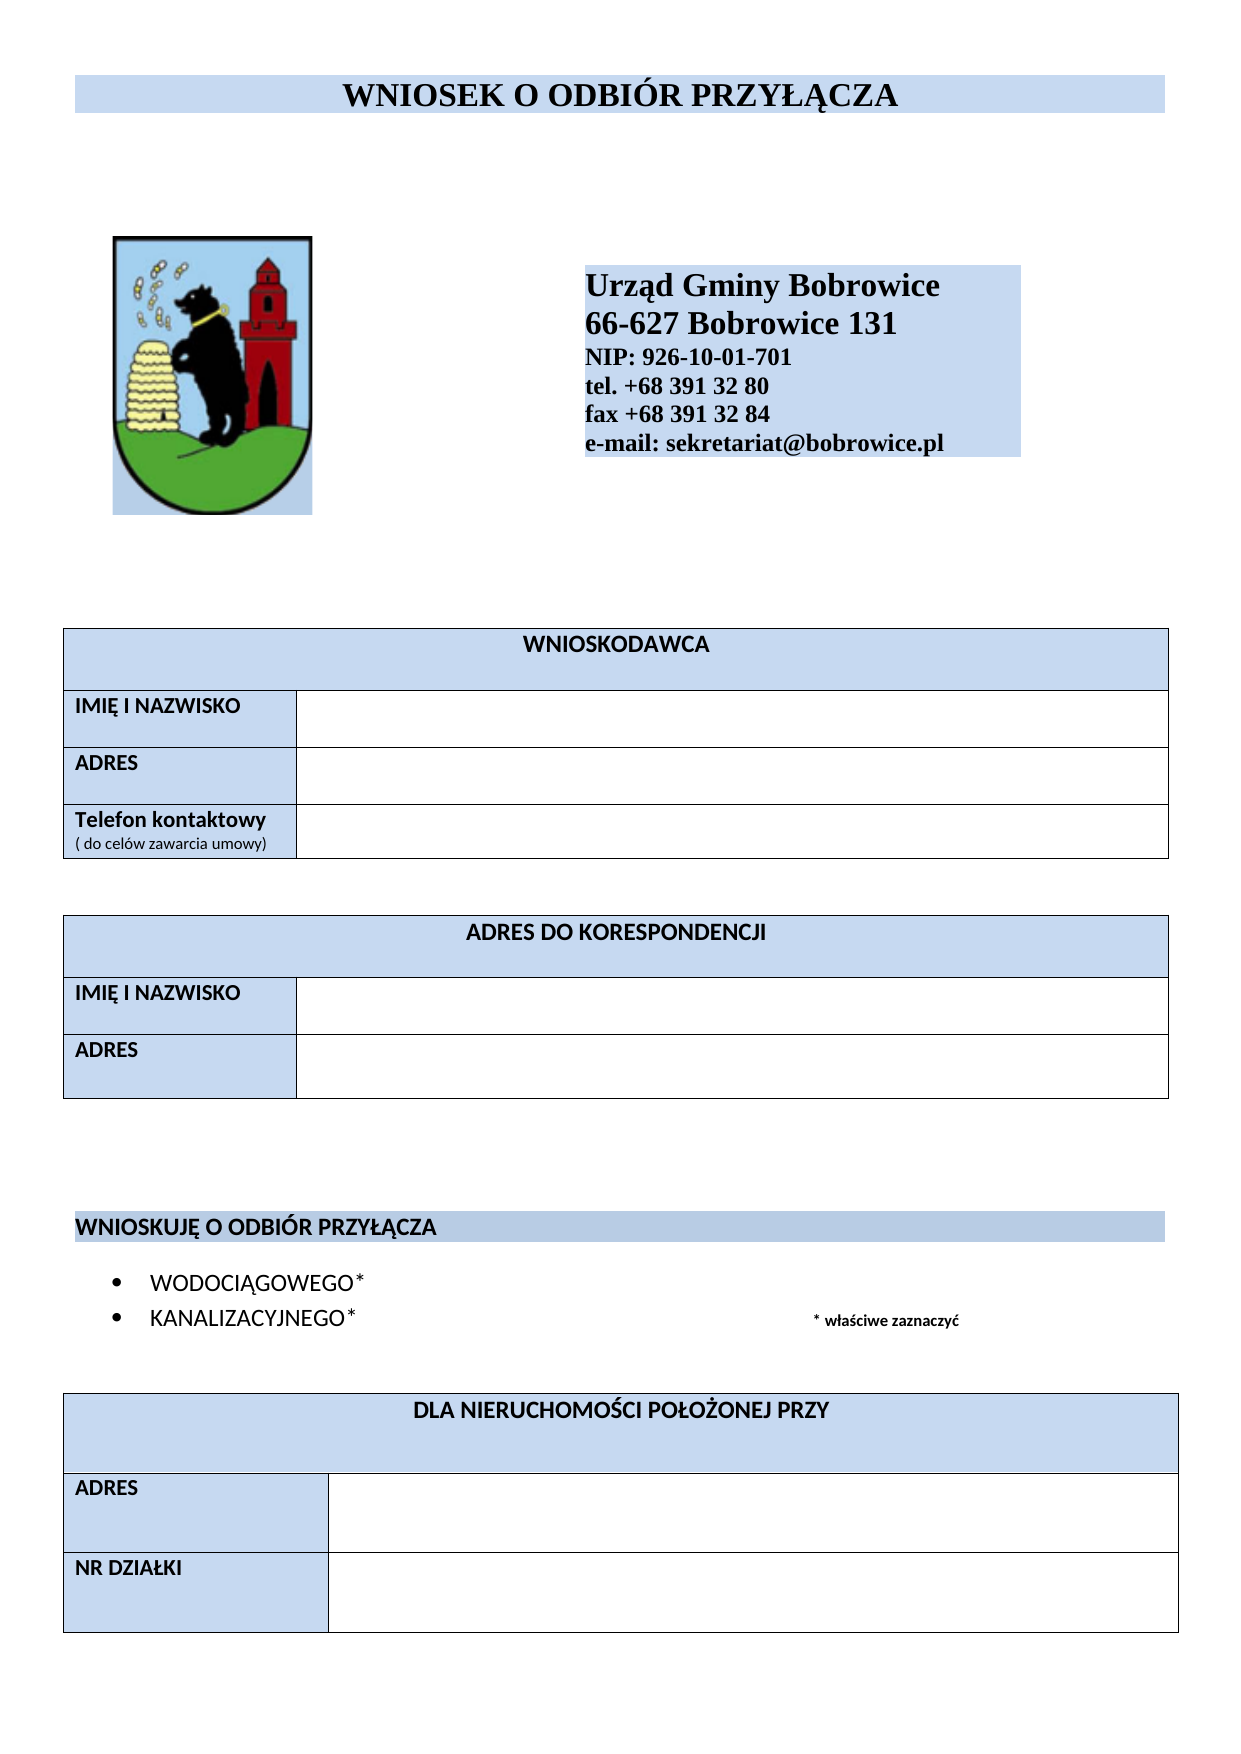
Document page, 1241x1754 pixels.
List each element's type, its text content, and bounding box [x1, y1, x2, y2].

table_cell [297, 1035, 1168, 1098]
table_cell [297, 691, 1168, 747]
list KANALIZACYJNEGO* * właściwe zaznaczyć [112, 1302, 1165, 1332]
table_header ADRES DO KORESPONDENCJI [64, 916, 1168, 977]
table_cell ADRES [64, 1474, 328, 1552]
table_cell [297, 805, 1168, 858]
table_cell ADRES [64, 748, 296, 804]
text WNIOSEK O ODBIÓR PRZYŁĄCZA [75, 75, 1165, 113]
table_cell IMIĘ I NAZWISKO [64, 691, 296, 747]
table_header Urząd Gminy Bobrowice 66-627 Bobrowice 131 NIP: 926-10-01-701 tel. +68 391 32 80 fax +68 391 32 84 e-mail: sekretariat@bobrowice.pl [574, 237, 1033, 483]
table_cell [297, 978, 1168, 1034]
table_header WNIOSKODAWCA [64, 629, 1168, 690]
table_header DLA NIERUCHOMOŚCI POŁOŻONEJ PRZY [64, 1394, 1178, 1472]
table_cell IMIĘ I NAZWISKO [64, 978, 296, 1034]
table_cell [297, 748, 1168, 804]
table_cell [329, 1474, 1178, 1552]
list WODOCIĄGOWEGO* [112, 1267, 1165, 1297]
text WNIOSKUJĘ O ODBIÓR PRZYŁĄCZA [75, 1211, 1165, 1242]
table_cell ADRES [64, 1035, 296, 1098]
table_cell NR DZIAŁKI [64, 1553, 328, 1632]
table_cell Telefon kontaktowy ( do celów zawarcia umowy) [64, 805, 296, 858]
table_cell [329, 1553, 1178, 1632]
